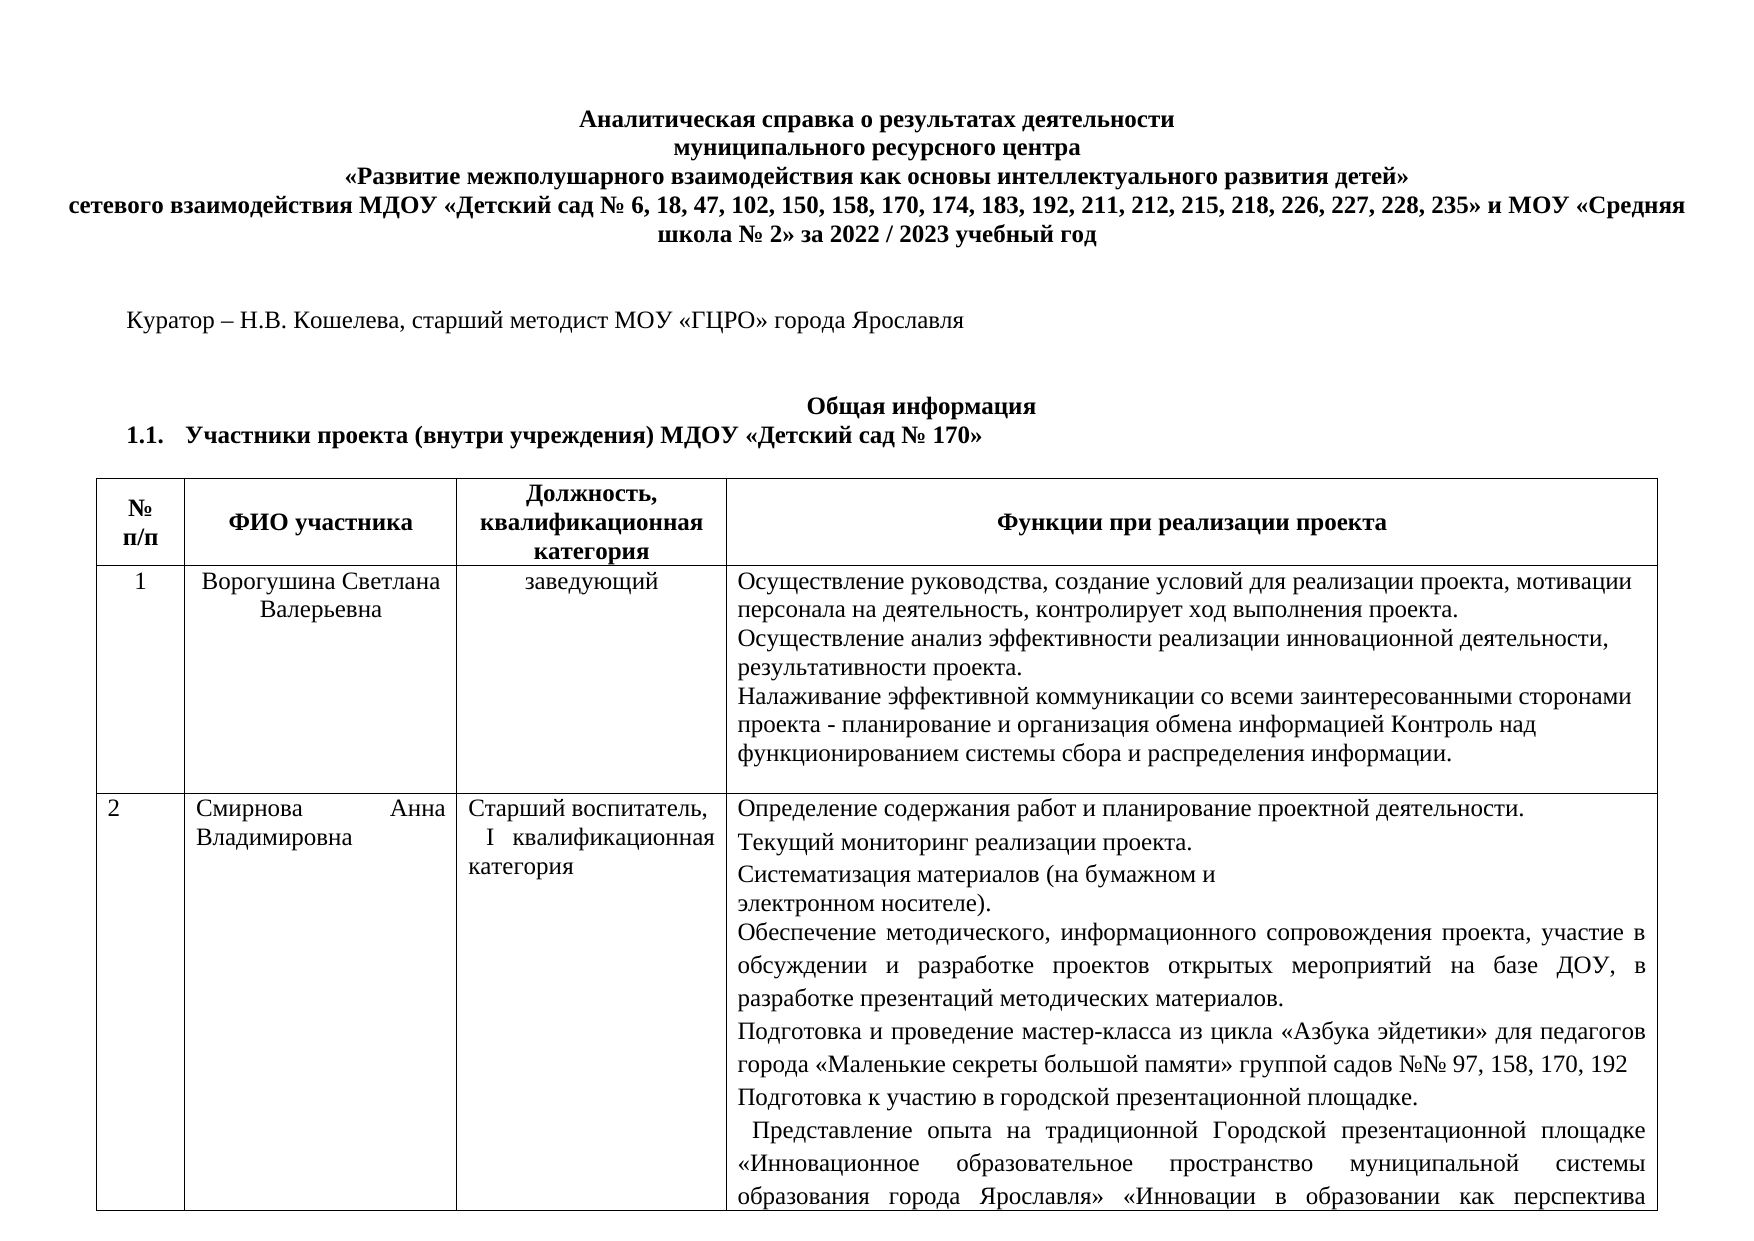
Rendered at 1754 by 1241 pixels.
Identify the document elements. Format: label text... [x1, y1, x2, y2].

table_cell 1 [97, 566, 184, 792]
table_cell заведующий [457, 566, 726, 792]
text «Развитие межполушарного взаимодействия как основы интеллектуального развития детей» [37, 161, 1716, 190]
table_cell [727, 794, 1657, 1210]
text Аналитическая справка о результатах деятельности [37, 104, 1716, 132]
text муниципального ресурсного центра [37, 132, 1716, 161]
table_header ФИО участника [185, 479, 456, 565]
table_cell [457, 794, 726, 1210]
text Куратор – Н.В. Кошелева, старший методист МОУ «ГЦРО» города Ярославля [126, 305, 1716, 334]
table_header Должность, квалификационная категория [457, 479, 726, 565]
table_cell Осуществление руководства, создание условий для реализации проекта, мотивации персонала на деятельность, контролирует ход выполнения проекта. Осуществление анализ эффективности реализации инновационной деятельности, результативности проекта. Налаживание эффективной коммуникации со всеми заинтересованными сторонами проекта - планирование и организация обмена информацией Контроль над функционированием системы сбора и распределения информации. [727, 566, 1657, 792]
text Общая информация [126, 391, 1716, 420]
table_cell Ворогушина Светлана Валерьевна [185, 566, 456, 792]
text сетевого взаимодействия МДОУ «Детский сад № 6, 18, 47, 102, 150, 158, 170, 174, 183, 192, 211, 212, 215, 218, 226, 227, 228, 235» и МОУ «Средняя школа № 2» за 2022 / 2023 учебный год [37, 190, 1716, 247]
table_cell 2 [97, 794, 184, 1210]
table_header № п/п [97, 479, 184, 565]
list Участники проекта (внутри учреждения) МДОУ «Детский сад № 170» [126, 420, 1716, 449]
table_header Функции при реализации проекта [727, 479, 1657, 565]
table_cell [185, 794, 456, 1210]
